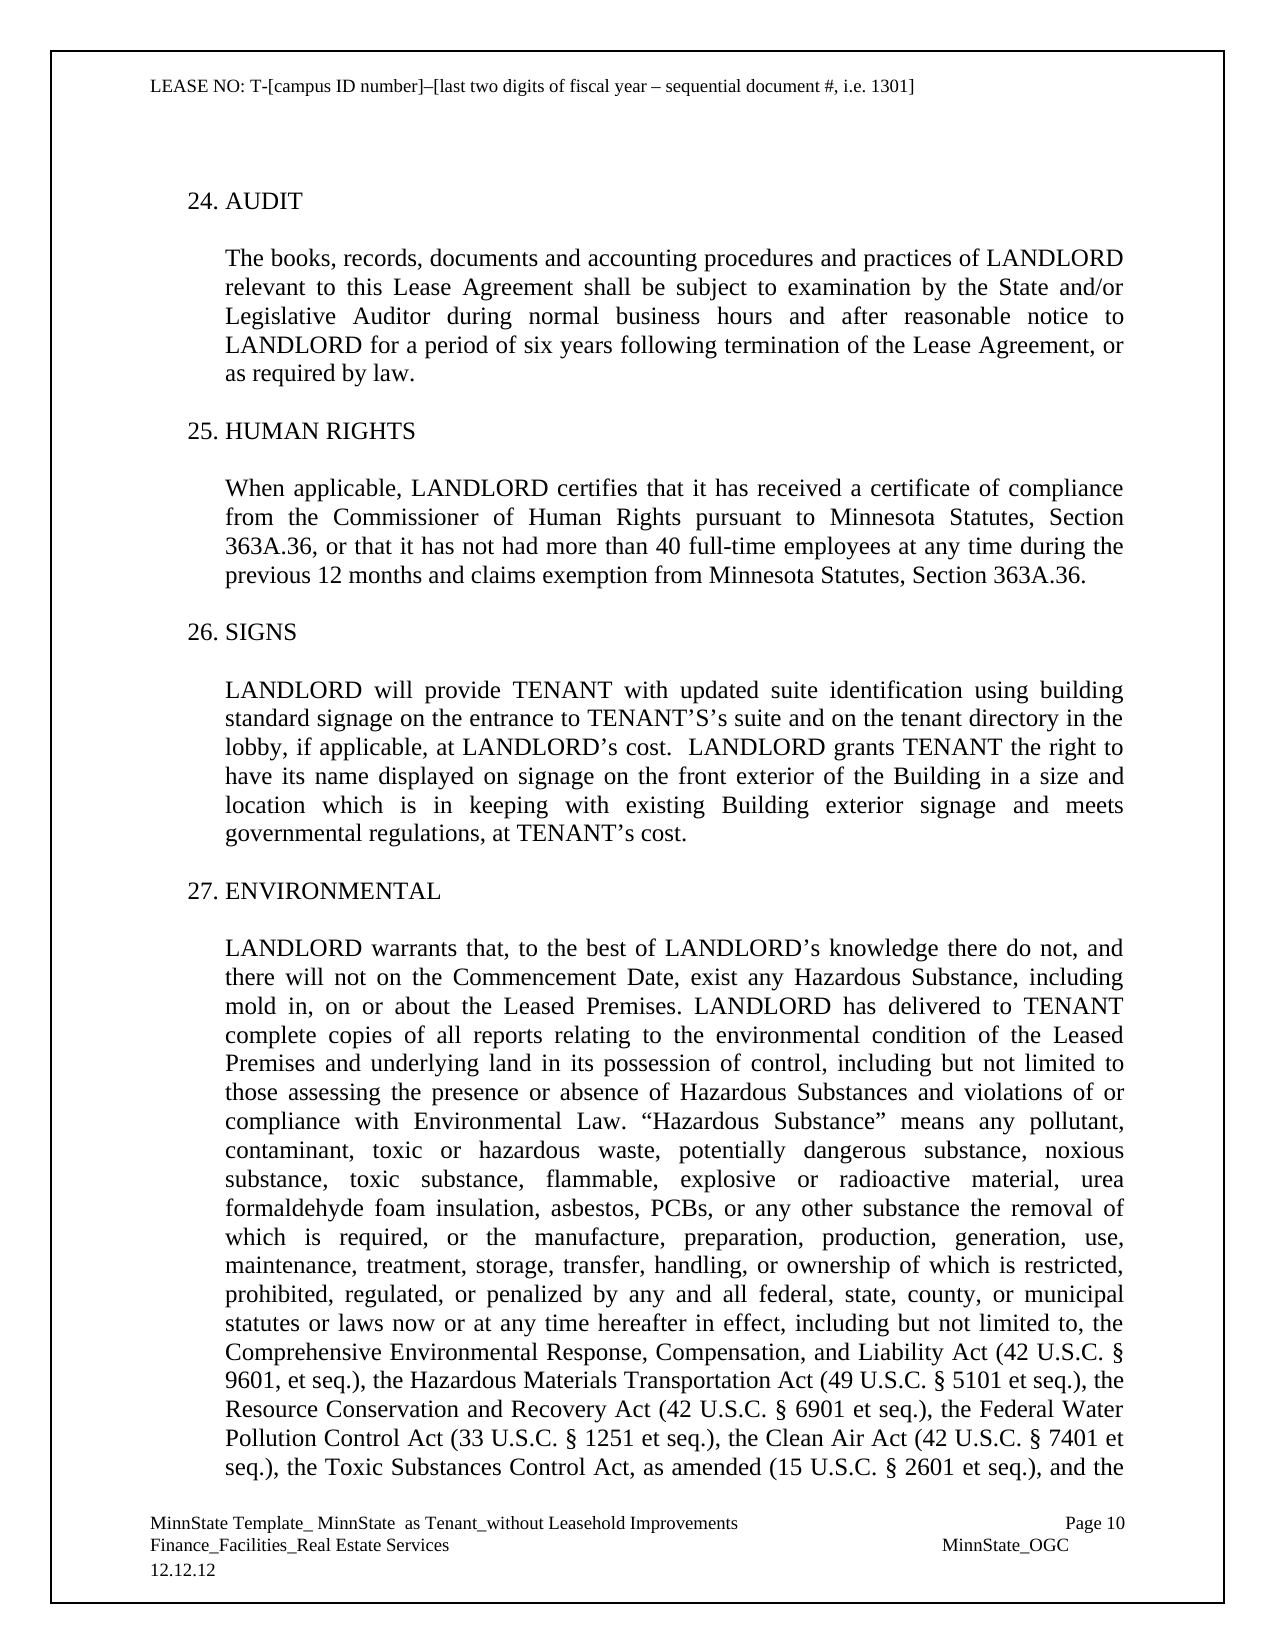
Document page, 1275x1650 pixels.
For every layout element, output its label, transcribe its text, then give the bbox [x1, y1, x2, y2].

text LANDLORD will provide TENANT with updated suite identification using building standard signage on the entrance to TENANT’S’s suite and on the tenant directory in the lobby, if applicable, at LANDLORD’s cost. LANDLORD grants TENANT the right to have its name displayed on signage on the front exterior of the Building in a size and location which is in keeping with existing Building exterior signage and meets governmental regulations, at TENANT’s cost. [225, 675, 1125, 847]
list AUDIT [187, 186, 1125, 215]
list HUMAN RIGHTS [187, 416, 1125, 445]
list SIGNS [187, 617, 1125, 646]
list ENVIRONMENTAL [187, 876, 1125, 905]
text The books, records, documents and accounting procedures and practices of LANDLORD relevant to this Lease Agreement shall be subject to examination by the State and/or Legislative Auditor during normal business hours and after reasonable notice to LANDLORD for a period of six years following termination of the Lease Agreement, or as required by law. [225, 243, 1125, 387]
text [225, 933, 1125, 1481]
text When applicable, LANDLORD certifies that it has received a certificate of compliance from the Commissioner of Human Rights pursuant to Minnesota Statutes, Section 363A.36, or that it has not had more than 40 full-time employees at any time during the previous 12 months and claims exemption from Minnesota Statutes, Section 363A.36. [225, 473, 1125, 588]
